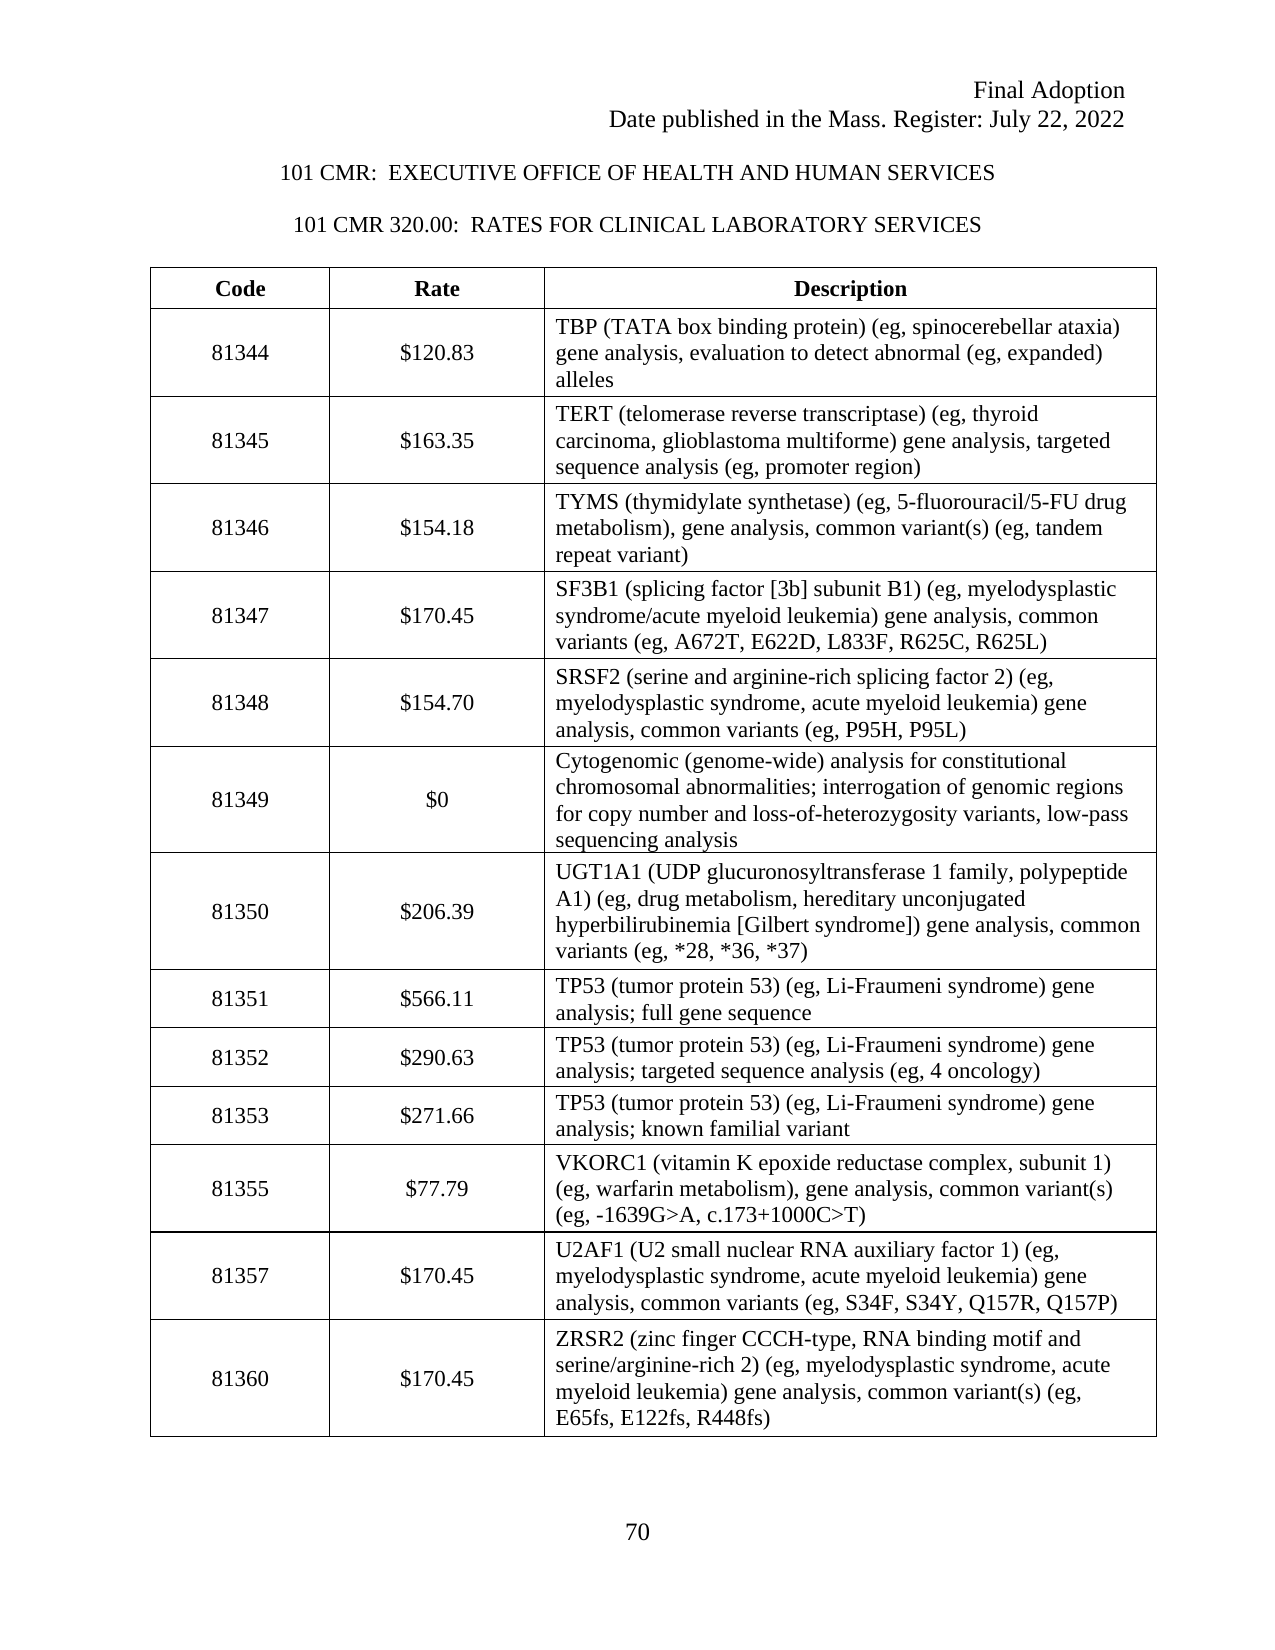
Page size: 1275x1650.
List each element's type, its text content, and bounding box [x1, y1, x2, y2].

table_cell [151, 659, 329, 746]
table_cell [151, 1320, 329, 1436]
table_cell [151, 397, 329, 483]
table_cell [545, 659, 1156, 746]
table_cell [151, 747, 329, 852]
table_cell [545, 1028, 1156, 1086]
table_header Code [151, 268, 329, 308]
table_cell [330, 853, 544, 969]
table_header Rate [330, 268, 544, 308]
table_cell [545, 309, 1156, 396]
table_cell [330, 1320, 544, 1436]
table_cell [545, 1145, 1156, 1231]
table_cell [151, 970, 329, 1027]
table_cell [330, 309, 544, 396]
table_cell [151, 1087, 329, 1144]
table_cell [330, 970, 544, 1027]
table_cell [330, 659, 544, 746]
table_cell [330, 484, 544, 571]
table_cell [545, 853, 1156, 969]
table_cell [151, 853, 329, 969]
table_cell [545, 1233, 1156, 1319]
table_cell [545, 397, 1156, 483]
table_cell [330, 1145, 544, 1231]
table_header Description [545, 268, 1156, 308]
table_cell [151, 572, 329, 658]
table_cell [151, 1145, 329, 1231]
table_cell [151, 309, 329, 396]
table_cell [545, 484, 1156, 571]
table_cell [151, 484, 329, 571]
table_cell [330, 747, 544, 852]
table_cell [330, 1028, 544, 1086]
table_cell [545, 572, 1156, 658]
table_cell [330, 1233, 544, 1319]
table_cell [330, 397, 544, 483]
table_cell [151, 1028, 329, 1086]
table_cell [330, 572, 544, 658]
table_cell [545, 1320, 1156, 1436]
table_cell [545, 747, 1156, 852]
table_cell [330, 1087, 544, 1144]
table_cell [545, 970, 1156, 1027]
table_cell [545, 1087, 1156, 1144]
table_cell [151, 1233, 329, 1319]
